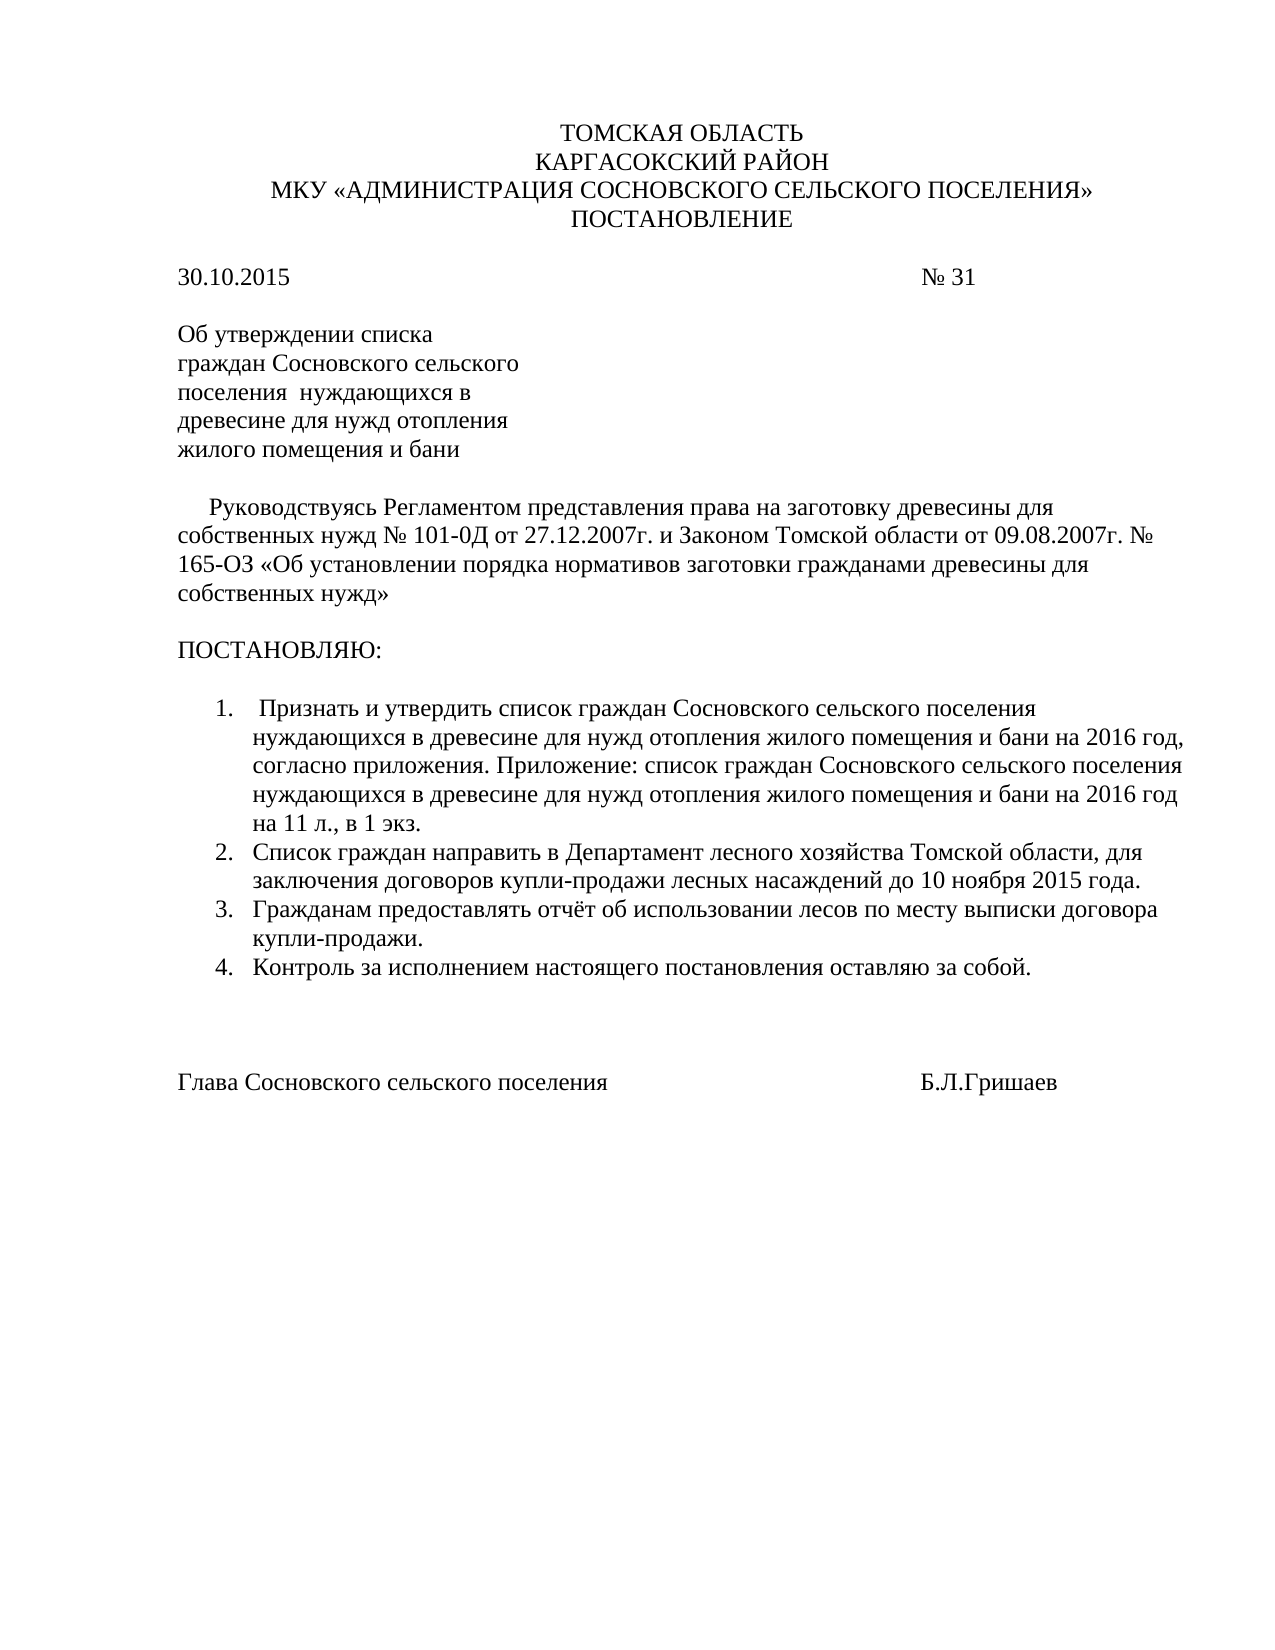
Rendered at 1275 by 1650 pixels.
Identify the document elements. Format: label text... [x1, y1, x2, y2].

text жилого помещения и бани [177, 434, 1186, 463]
text Руководствуясь Регламентом представления права на заготовку древесины для собственных нужд № 101-0Д от 27.12.2007г. и Законом Томской области от 09.08.2007г. № 165-ОЗ «Об установлении порядка нормативов заготовки гражданами древесины для собственных нужд» [177, 492, 1186, 607]
text КАРГАСОКСКИЙ РАЙОН [177, 147, 1186, 176]
text граждан Сосновского сельского [177, 348, 1186, 377]
text 30.10.2015 № 31 [177, 262, 1186, 291]
text ТОМСКАЯ ОБЛАСТЬ [177, 118, 1186, 147]
list Список граждан направить в Департамент лесного хозяйства Томской области, для заключения договоров купли-продажи лесных насаждений до 10 ноября 2015 года. [215, 837, 1186, 894]
text древесине для нужд отопления [177, 406, 1186, 434]
text Об утверждении списка [177, 319, 1186, 348]
list Признать и утвердить список граждан Сосновского сельского поселения нуждающихся в древесине для нужд отопления жилого помещения и бани на 2016 год, согласно приложения. Приложение: список граждан Сосновского сельского поселения нуждающихся в древесине для нужд отопления жилого помещения и бани на 2016 год на 11 л., в 1 экз. [215, 693, 1186, 837]
text ПОСТАНОВЛЯЮ: [177, 636, 1186, 664]
text поселения нуждающихся в [177, 377, 1186, 406]
text МКУ «АДМИНИСТРАЦИЯ СОСНОВСКОГО СЕЛЬСКОГО ПОСЕЛЕНИЯ» [177, 176, 1186, 204]
list Контроль за исполнением настоящего постановления оставляю за собой. [215, 952, 1186, 981]
text ПОСТАНОВЛЕНИЕ [177, 204, 1186, 233]
list Гражданам предоставлять отчёт об использовании лесов по месту выписки договора купли-продажи. [215, 894, 1186, 952]
text Глава Сосновского сельского поселения Б.Л.Гришаев [177, 1067, 1186, 1096]
